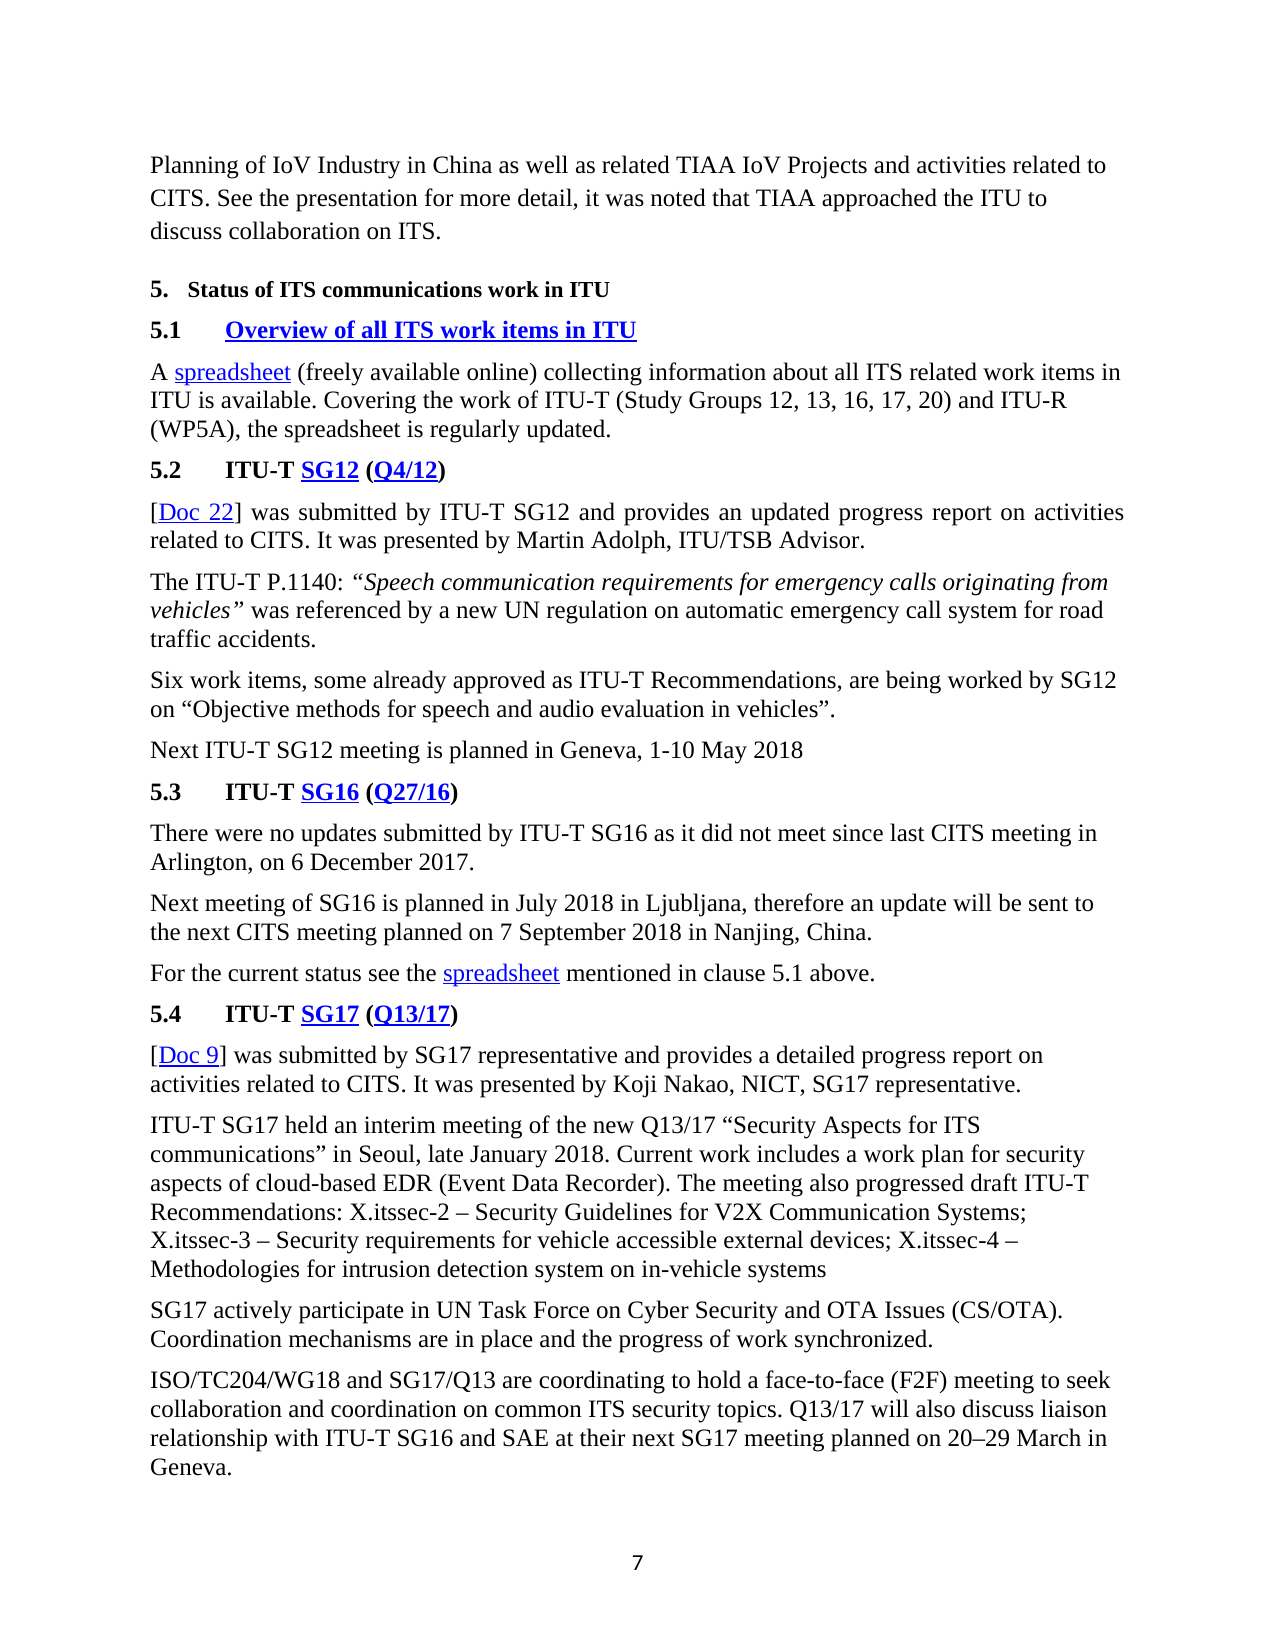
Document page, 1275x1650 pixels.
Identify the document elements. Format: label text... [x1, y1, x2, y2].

text For the current status see the spreadsheet mentioned in clause 5.1 above. [150, 958, 1125, 987]
text SG17 actively participate in UN Task Force on Cyber Security and OTA Issues (CS/OTA). Coordination mechanisms are in place and the progress of work synchronized. [150, 1295, 1125, 1353]
text Next meeting of SG16 is planned in July 2018 in Ljubljana, therefore an update will be sent to the next CITS meeting planned on 7 September 2018 in Nanjing, China. [150, 888, 1125, 945]
text There were no updates submitted by ITU-T SG16 as it did not meet since last CITS meeting in Arlington, on 6 December 2017. [150, 818, 1125, 875]
text Six work items, some already approved as ITU-T Recommendations, are being worked by SG12 on “Objective methods for speech and audio evaluation in vehicles”. [150, 665, 1125, 723]
text 5.1 Overview of all ITS work items in ITU [150, 315, 1125, 344]
text ITU-T SG17 held an interim meeting of the new Q13/17 “Security Aspects for ITS communications” in Seoul, late January 2018. Current work includes a work plan for security aspects of cloud-based EDR (Event Data Recorder). The meeting also progressed draft ITU-T Recommendations: X.itssec-2 – Security Guidelines for V2X Communication Systems; X.itssec-3 – Security requirements for vehicle accessible external devices; X.itssec-4 – Methodologies for intrusion detection system on in-vehicle systems [150, 1110, 1125, 1283]
text 5.3 ITU-T SG16 (Q27/16) [150, 777, 1125, 805]
list Status of ITS communications work in ITU [150, 274, 1125, 303]
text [150, 150, 1125, 245]
text The ITU-T P.1140: “Speech communication requirements for emergency calls originating from vehicles” was referenced by a new UN regulation on automatic emergency call system for road traffic accidents. [150, 567, 1125, 653]
text ISO/TC204/WG18 and SG17/Q13 are coordinating to hold a face-to-face (F2F) meeting to seek collaboration and coordination on common ITS security topics. Q13/17 will also discuss liaison relationship with ITU-T SG16 and SAE at their next SG17 meeting planned on 20–29 March in Geneva. [150, 1365, 1125, 1480]
text [Doc 22] was submitted by ITU-T SG12 and provides an updated progress report on activities related to CITS. It was presented by Martin Adolph, ITU/TSB Advisor. [150, 497, 1125, 554]
text A spreadsheet (freely available online) collecting information about all ITS related work items in ITU is available. Covering the work of ITU-T (Study Groups 12, 13, 16, 17, 20) and ITU-R (WP5A), the spreadsheet is regularly updated. [150, 357, 1125, 443]
text 5.4 ITU-T SG17 (Q13/17) [150, 999, 1125, 1028]
text 5.2 ITU-T SG12 (Q4/12) [150, 455, 1125, 484]
text [Doc 9] was submitted by SG17 representative and provides a detailed progress report on activities related to CITS. It was presented by Koji Nakao, NICT, SG17 representative. [150, 1040, 1125, 1098]
text Next ITU-T SG12 meeting is planned in Geneva, 1-10 May 2018 [150, 735, 1125, 764]
